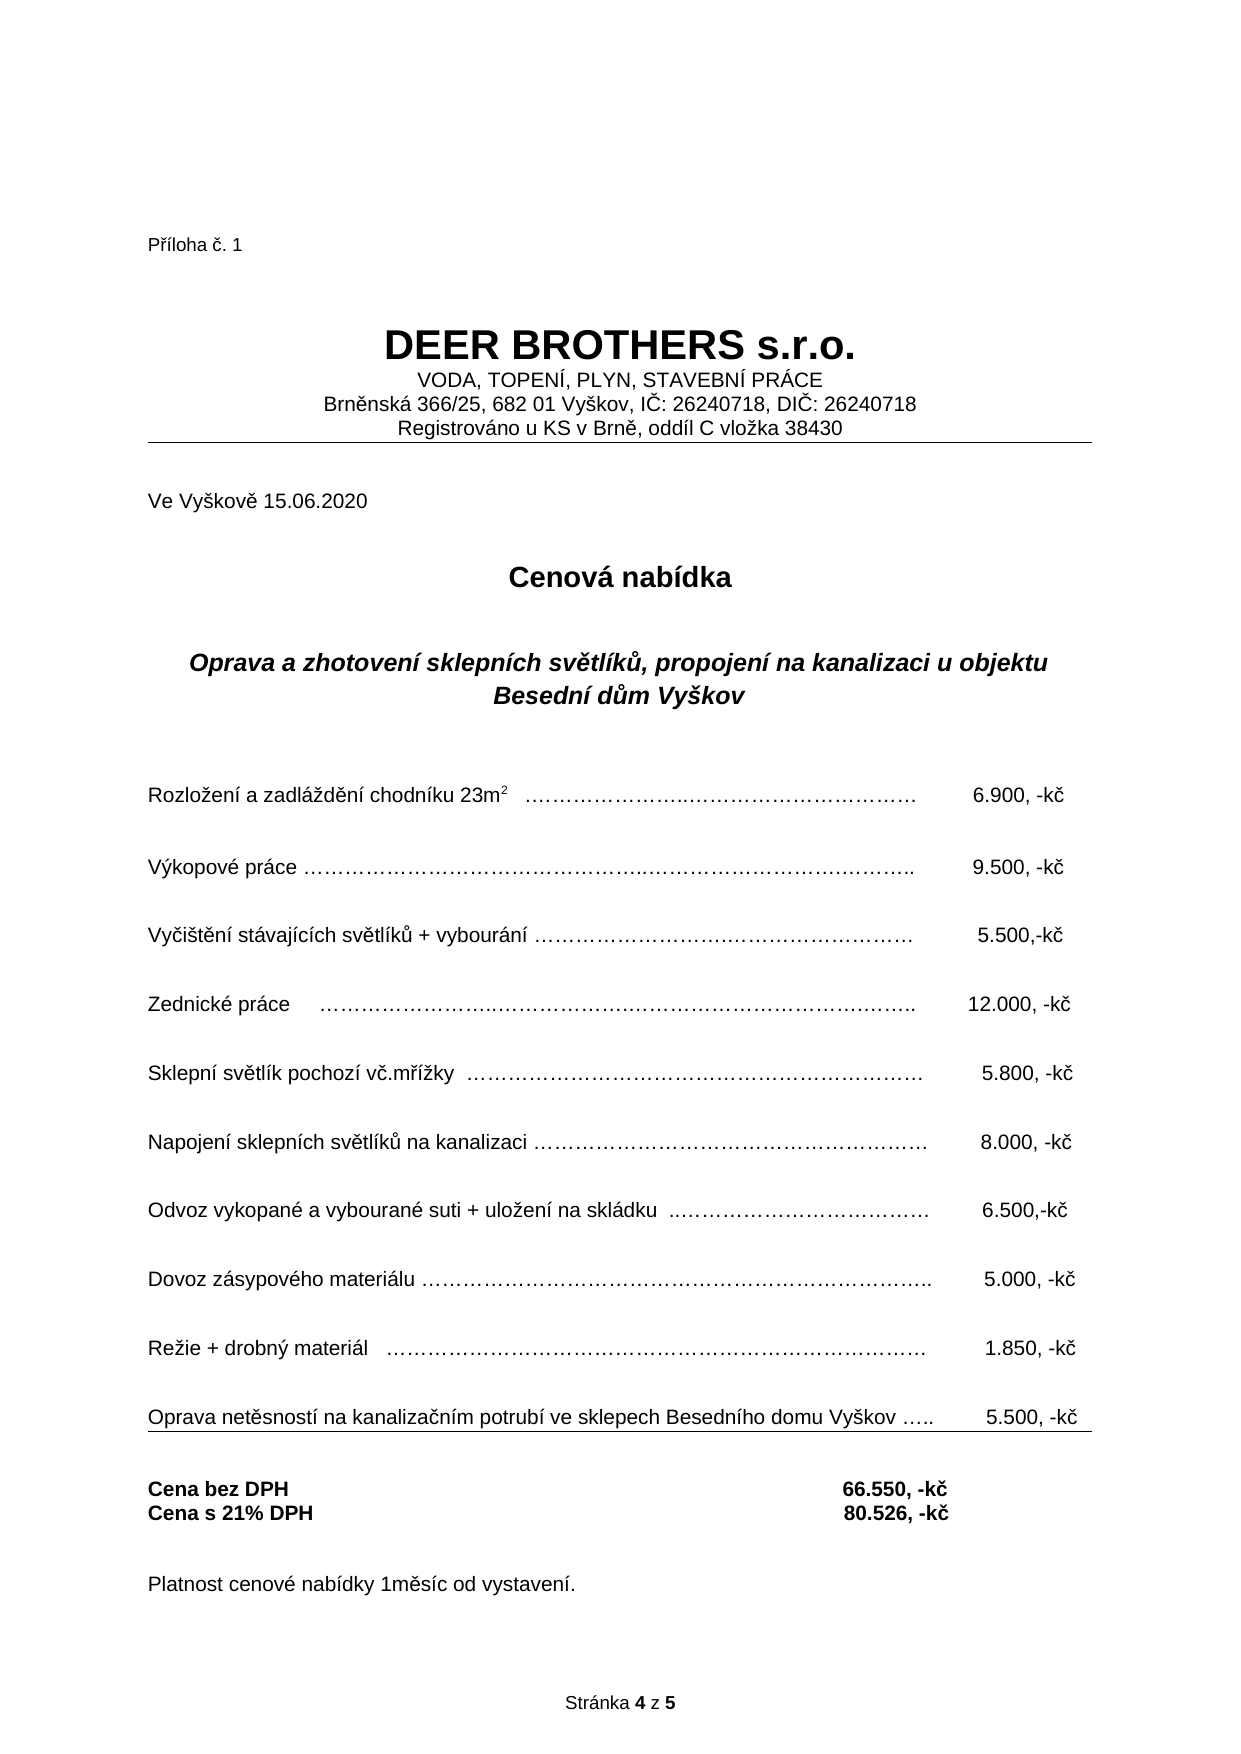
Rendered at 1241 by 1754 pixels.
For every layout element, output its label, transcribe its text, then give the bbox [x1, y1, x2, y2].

text DEER BROTHERS s.r.o. [148, 320, 1092, 368]
text Ve Vyškově 15.06.2020 [148, 489, 1092, 513]
text Cenová nabídka [148, 561, 1092, 594]
text Registrováno u KS v Brně, oddíl C vložka 38430 [148, 416, 1092, 442]
text Oprava a zhotovení sklepních světlíků, propojení na kanalizaci u objektu Besední dům Vyškov [148, 648, 1092, 710]
text Vyčištění stávajících světlíků + vybourání ……………………….……………………… 5.500,-kč [148, 923, 1092, 947]
text Brněnská 366/25, 682 01 Vyškov, IČ: 26240718, DIČ: 26240718 [148, 392, 1092, 416]
text Oprava netěsností na kanalizačním potrubí ve sklepech Besedního domu Vyškov ….. 5.500, -kč [148, 1404, 1092, 1431]
text Dovoz zásypového materiálu ……………………………………………………………….. 5.000, -kč [148, 1267, 1092, 1291]
text Cena bez DPH 66.550, -kč [148, 1476, 1092, 1500]
text VODA, TOPENÍ, PLYN, STAVEBNÍ PRÁCE [148, 368, 1092, 392]
text Příloha č. 1 [148, 234, 1092, 256]
text Platnost cenové nabídky 1měsíc od vystavení. [148, 1572, 1092, 1596]
text Režie + drobný materiál …………………………………………………………………… 1.850, -kč [148, 1336, 1092, 1360]
text Odvoz vykopané a vybourané suti + uložení na skládku ..……………………………… 6.500,-kč [148, 1198, 1092, 1222]
text Výkopové práce …………………………………………..……………………….……….. 9.500, -kč [148, 854, 1092, 878]
text Zednické práce ……………………..……………….…………………………….…….. 12.000, -kč [148, 992, 1092, 1016]
text Napojení sklepních světlíků na kanalizaci ………………………………………………… 8.000, -kč [148, 1129, 1092, 1153]
text Rozložení a zadláždění chodníku 23m2 .…………………..…………………………… 6.900, -kč [148, 783, 1092, 807]
text Cena s 21% DPH 80.526, -kč [148, 1500, 1092, 1524]
text Sklepní světlík pochozí vč.mřížky ………………………………………………………… 5.800, -kč [148, 1061, 1092, 1085]
